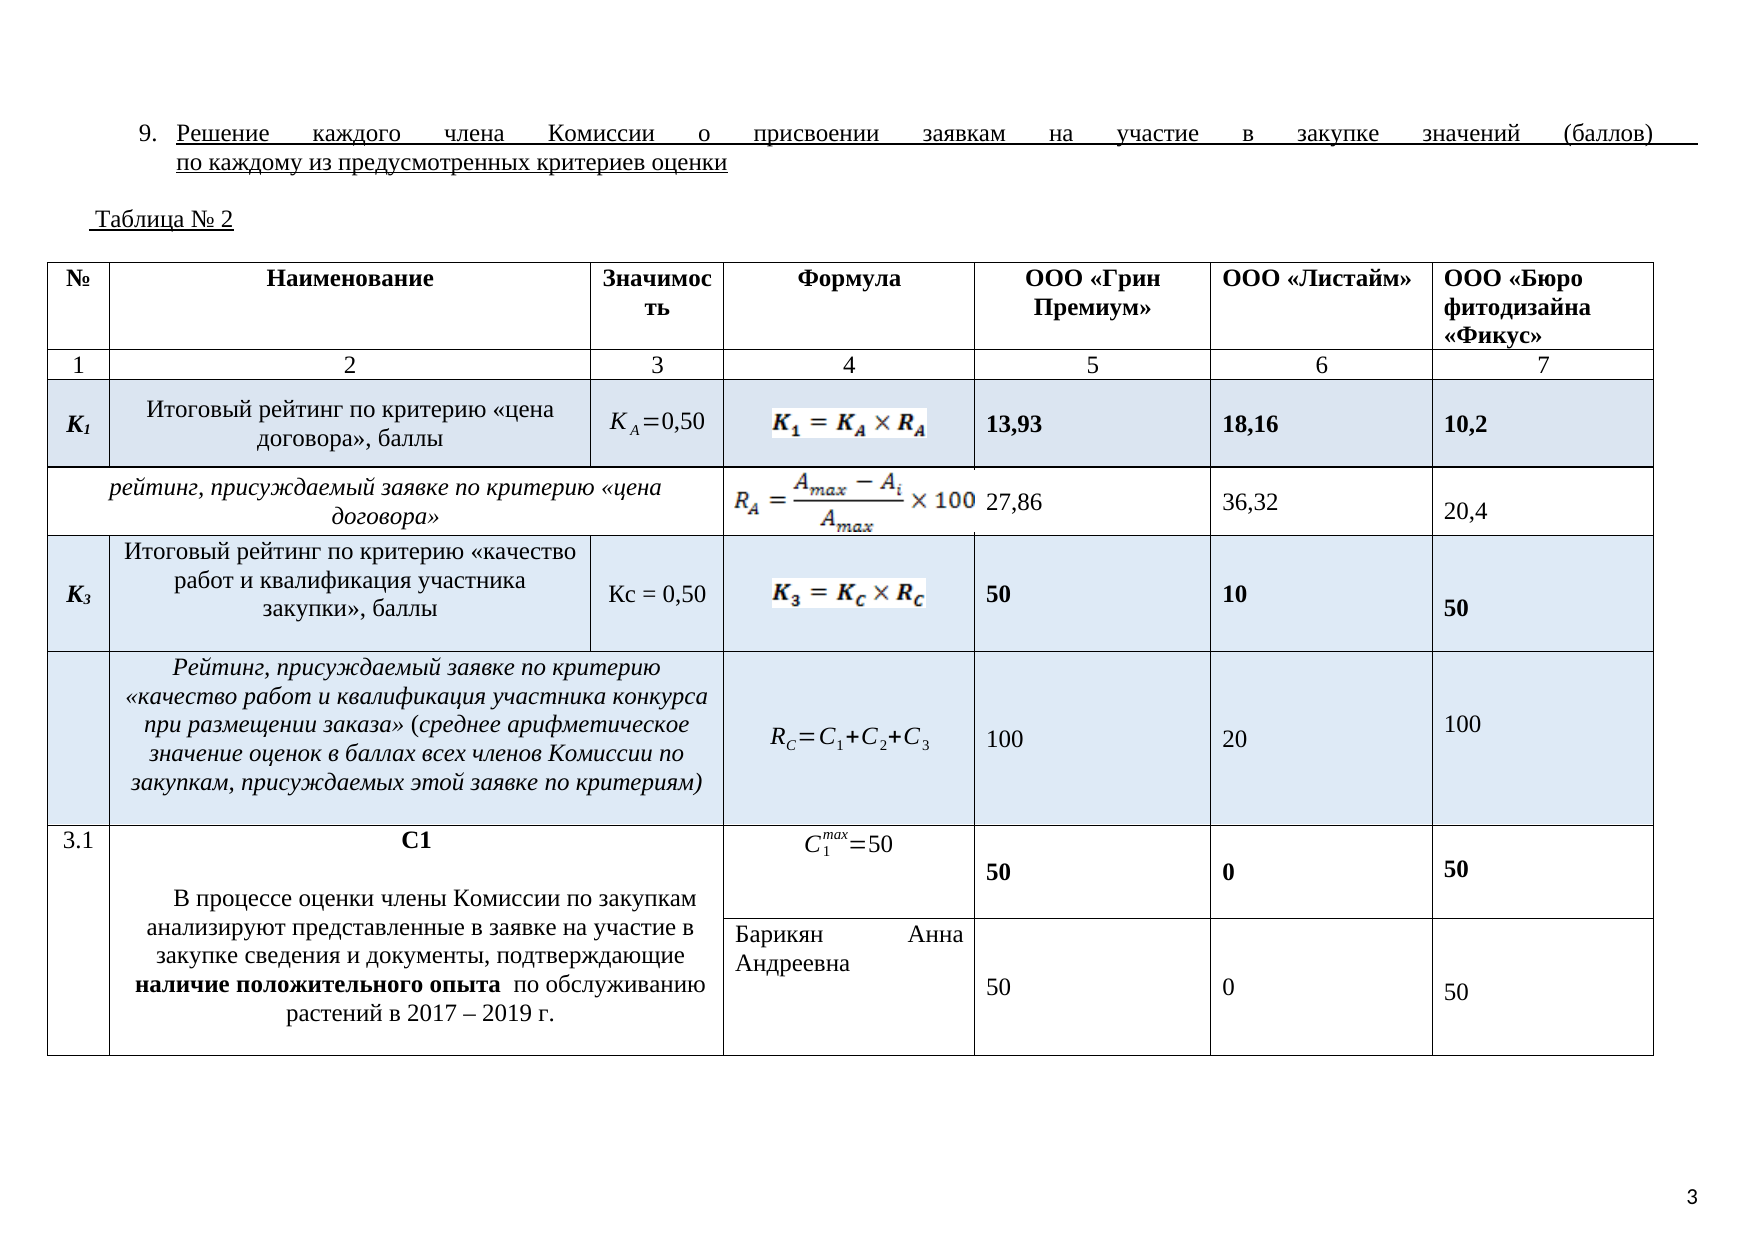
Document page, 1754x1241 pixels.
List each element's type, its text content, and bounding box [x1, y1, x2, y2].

table_cell Рейтинг, присуждаемый заявке по критерию «качество работ и квалификация участника конкурса при размещении заказа» (среднее арифметическое значение оценок в баллах всех членов Комиссии по закупкам, присуждаемых этой заявке по критериям) [110, 652, 723, 824]
table_cell Итоговый рейтинг по критерию «цена договора», баллы [110, 380, 590, 466]
table_cell 50 [1433, 919, 1653, 1055]
table_header ООО «Листайм» [1211, 263, 1432, 349]
list Решение каждого члена Комиссии о присвоении заявкам на участие в закупке значений (баллов) по каждому из предусмотренных критериев оценки [139, 118, 1698, 176]
table_cell 100 [1433, 652, 1653, 824]
table_cell 5 [975, 350, 1210, 379]
table_cell 20,4 [1433, 468, 1653, 535]
table_header ООО «Грин Премиум» [975, 263, 1210, 349]
table_cell 0 [1211, 919, 1432, 1055]
table_header Значимость [591, 263, 723, 349]
table_cell 13,93 [975, 380, 1210, 466]
table_cell 50 [975, 536, 1210, 651]
table_cell К3 [48, 536, 109, 651]
table_header № [48, 263, 109, 349]
table_cell 36,32 [1211, 468, 1432, 535]
table_cell [724, 380, 974, 466]
table_cell C1 В процессе оценки члены Комиссии по закупкам анализируют представленные в заявке на участие в закупке сведения и документы, подтверждающие наличие положительного опыта по обслуживанию растений в 2017 – 2019 г. Оценивается количество исполненных договоров по сервисному обслуживанию растений на сумму не менее 450 000 рублей по каждому договору. От 5 до 8 выставляется 10 баллов От 9 до 12 выставляется 20 баллов От 13 и более выставляется 30 баллов. За предоставленные копии благодарственных писем и отзывов выставляется дополнительно до 20 баллов [110, 826, 723, 1055]
picture [772, 578, 926, 608]
table_cell 1 [48, 350, 109, 379]
table_cell 0 [1211, 826, 1432, 918]
table_header Наименование [110, 263, 590, 349]
table_cell 18,16 [1211, 380, 1432, 466]
table_cell 2 [110, 350, 590, 379]
table_cell 100 [975, 652, 1210, 824]
table_header Формула [724, 263, 974, 349]
table_cell 50 [975, 919, 1210, 1055]
table_header ООО «Бюро фитодизайна «Фикус» [1433, 263, 1653, 349]
table_cell [48, 652, 109, 824]
table_cell 6 [1211, 350, 1432, 379]
table_cell 3 [591, 350, 723, 379]
table_cell 50 [1433, 826, 1653, 918]
table_cell 20 [1211, 652, 1432, 824]
table_cell 3.1 [48, 826, 109, 1055]
table_cell Барикян Анна Андреевна [724, 919, 974, 1055]
text Таблица № 2 [89, 204, 1698, 233]
table_cell [724, 536, 974, 651]
table_cell 4 [724, 350, 974, 379]
picture [772, 408, 927, 438]
table_cell 27,86 [975, 468, 1210, 535]
table_cell Итоговый рейтинг по критерию «качество работ и квалификация участника закупки», баллы [110, 536, 590, 651]
table_cell Кс = 0,50 [591, 536, 723, 651]
table_cell 50 [1433, 536, 1653, 651]
table_cell 10 [1211, 536, 1432, 651]
table_cell [724, 826, 974, 918]
table_cell 50 [975, 826, 1210, 918]
table_cell 7 [1433, 350, 1653, 379]
table_cell 10,2 [1433, 380, 1653, 466]
picture [734, 470, 975, 532]
table_cell К1 [48, 380, 109, 466]
table_cell [724, 652, 974, 824]
table_cell [591, 380, 723, 466]
table_cell рейтинг, присуждаемый заявке по критерию «цена договора» [48, 468, 723, 535]
table_cell [724, 468, 974, 535]
